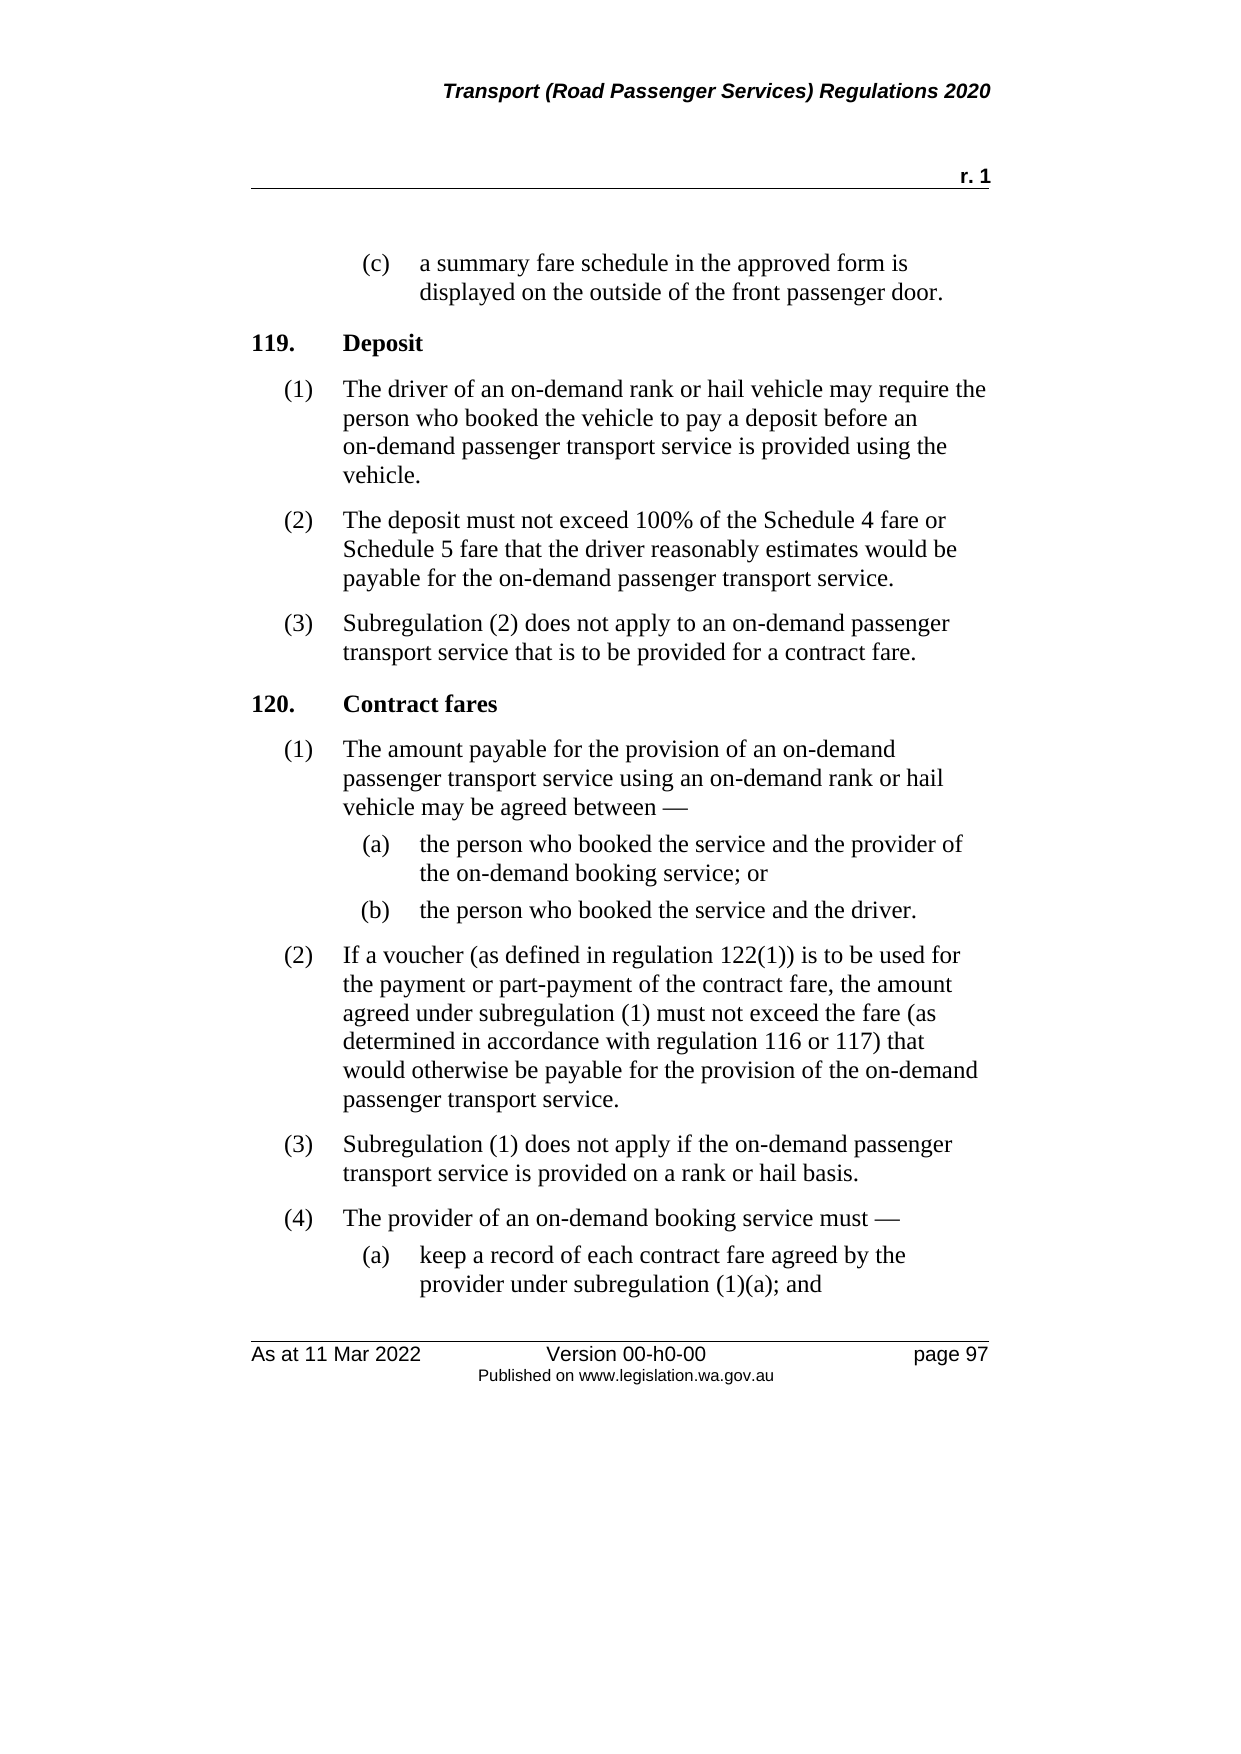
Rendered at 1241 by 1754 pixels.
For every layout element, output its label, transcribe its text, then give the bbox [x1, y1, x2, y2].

text (a) the person who booked the service and the provider of the on-demand booking service; or [251, 829, 989, 886]
text (3) Subregulation (1) does not apply if the on-demand passenger transport service is provided on a rank or hail basis. [251, 1129, 989, 1187]
text (1) The driver of an on-demand rank or hail vehicle may require the person who booked the vehicle to pay a deposit before an on-demand passenger transport service is provided using the vehicle. [251, 374, 989, 489]
text (2) If a voucher (as defined in regulation 122(1)) is to be used for the payment or part-payment of the contract fare, the amount agreed under subregulation (1) must not exceed the fare (as determined in accordance with regulation 116 or 117) that would otherwise be payable for the provision of the on-demand passenger transport service. [251, 940, 989, 1113]
text (4) The provider of an on-demand booking service must — [251, 1203, 989, 1232]
subtitle 120. Contract fares [251, 689, 989, 718]
text (c) a summary fare schedule in the approved form is displayed on the outside of the front passenger door. [251, 248, 989, 306]
text (1) The amount payable for the provision of an on-demand passenger transport service using an on-demand rank or hail vehicle may be agreed between — [251, 734, 989, 821]
text (3) Subregulation (2) does not apply to an on-demand passenger transport service that is to be provided for a contract fare. [251, 608, 989, 666]
subtitle 119. Deposit [251, 328, 989, 357]
text (b) the person who booked the service and the driver. [251, 895, 989, 923]
text (a) keep a record of each contract fare agreed by the provider under subregulation (1)(a); and [251, 1241, 989, 1298]
text (2) The deposit must not exceed 100% of the Schedule 4 fare or Schedule 5 fare that the driver reasonably estimates would be payable for the on-demand passenger transport service. [251, 506, 989, 592]
